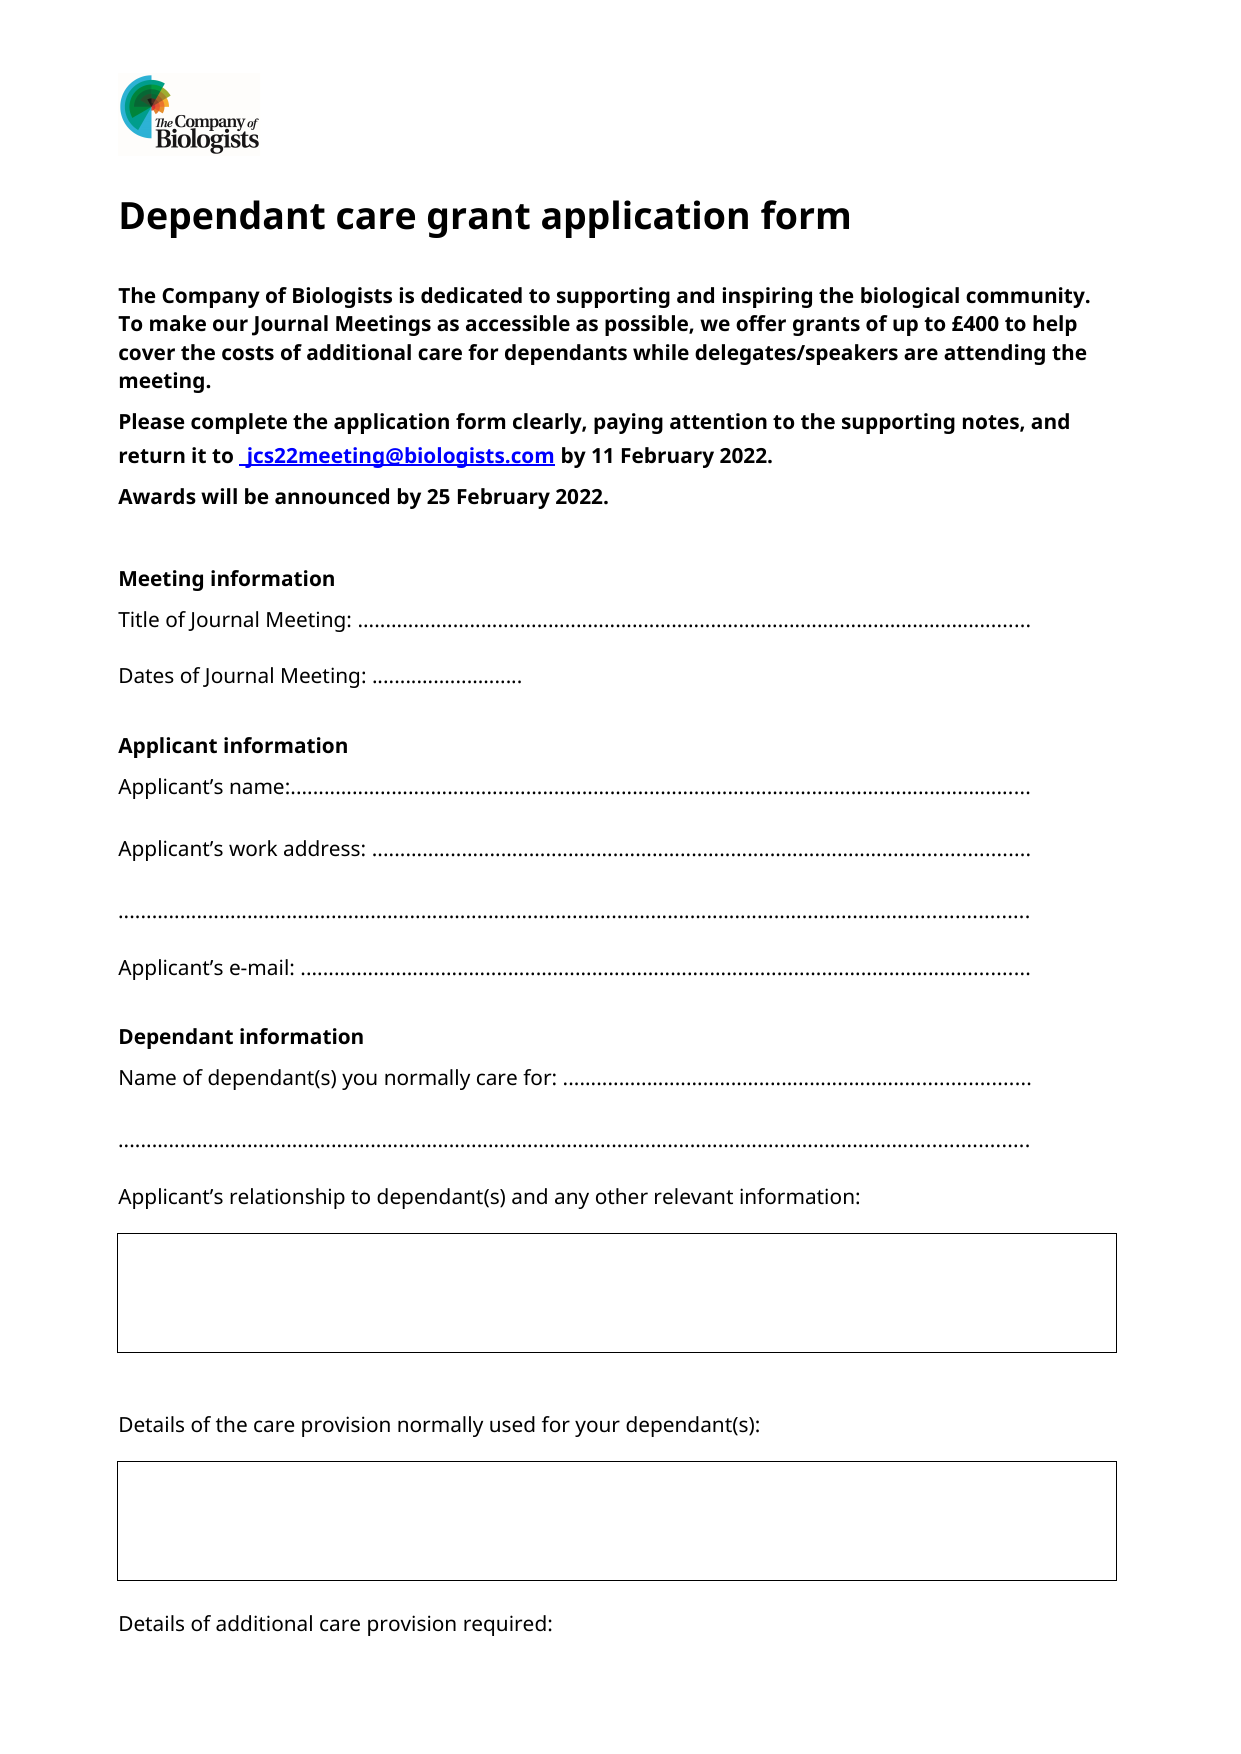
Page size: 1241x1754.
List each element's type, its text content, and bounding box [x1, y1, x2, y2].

text Awards will be announced by 25 February 2022. [118, 482, 1137, 510]
text Title of Journal Meeting: [118, 605, 1137, 633]
text Details of the care provision normally used for your dependant(s): [118, 1410, 1137, 1438]
text Meeting information [118, 564, 1137, 592]
picture [118, 73, 261, 156]
text Applicant’s work address: [118, 834, 1137, 862]
text Applicant’s relationship to dependant(s) and any other relevant information: [118, 1182, 1137, 1210]
text Please complete the application form clearly, paying attention to the supporting notes, and return it to jcs22meeting@biologists.com by 11 February 2022. [118, 407, 1137, 469]
text Applicant information [118, 731, 1137, 759]
text Details of additional care provision required: [118, 1609, 1137, 1638]
text Name of dependant(s) you normally care for: [118, 1063, 1137, 1091]
text The Company of Biologists is dedicated to supporting and inspiring the biological community. [118, 281, 1137, 309]
text Dependant care grant application form [118, 189, 1137, 240]
text Dates of Journal Meeting: ........................... [118, 662, 1137, 690]
text To make our Journal Meetings as accessible as possible, we offer grants of up to £400 to help cover the costs of additional care for dependants while delegates/speakers are attending the meeting. [118, 309, 1137, 395]
text Applicant’s e-mail: [118, 953, 1137, 981]
text Applicant’s name: [118, 772, 1137, 800]
text Dependant information [118, 1022, 1137, 1051]
